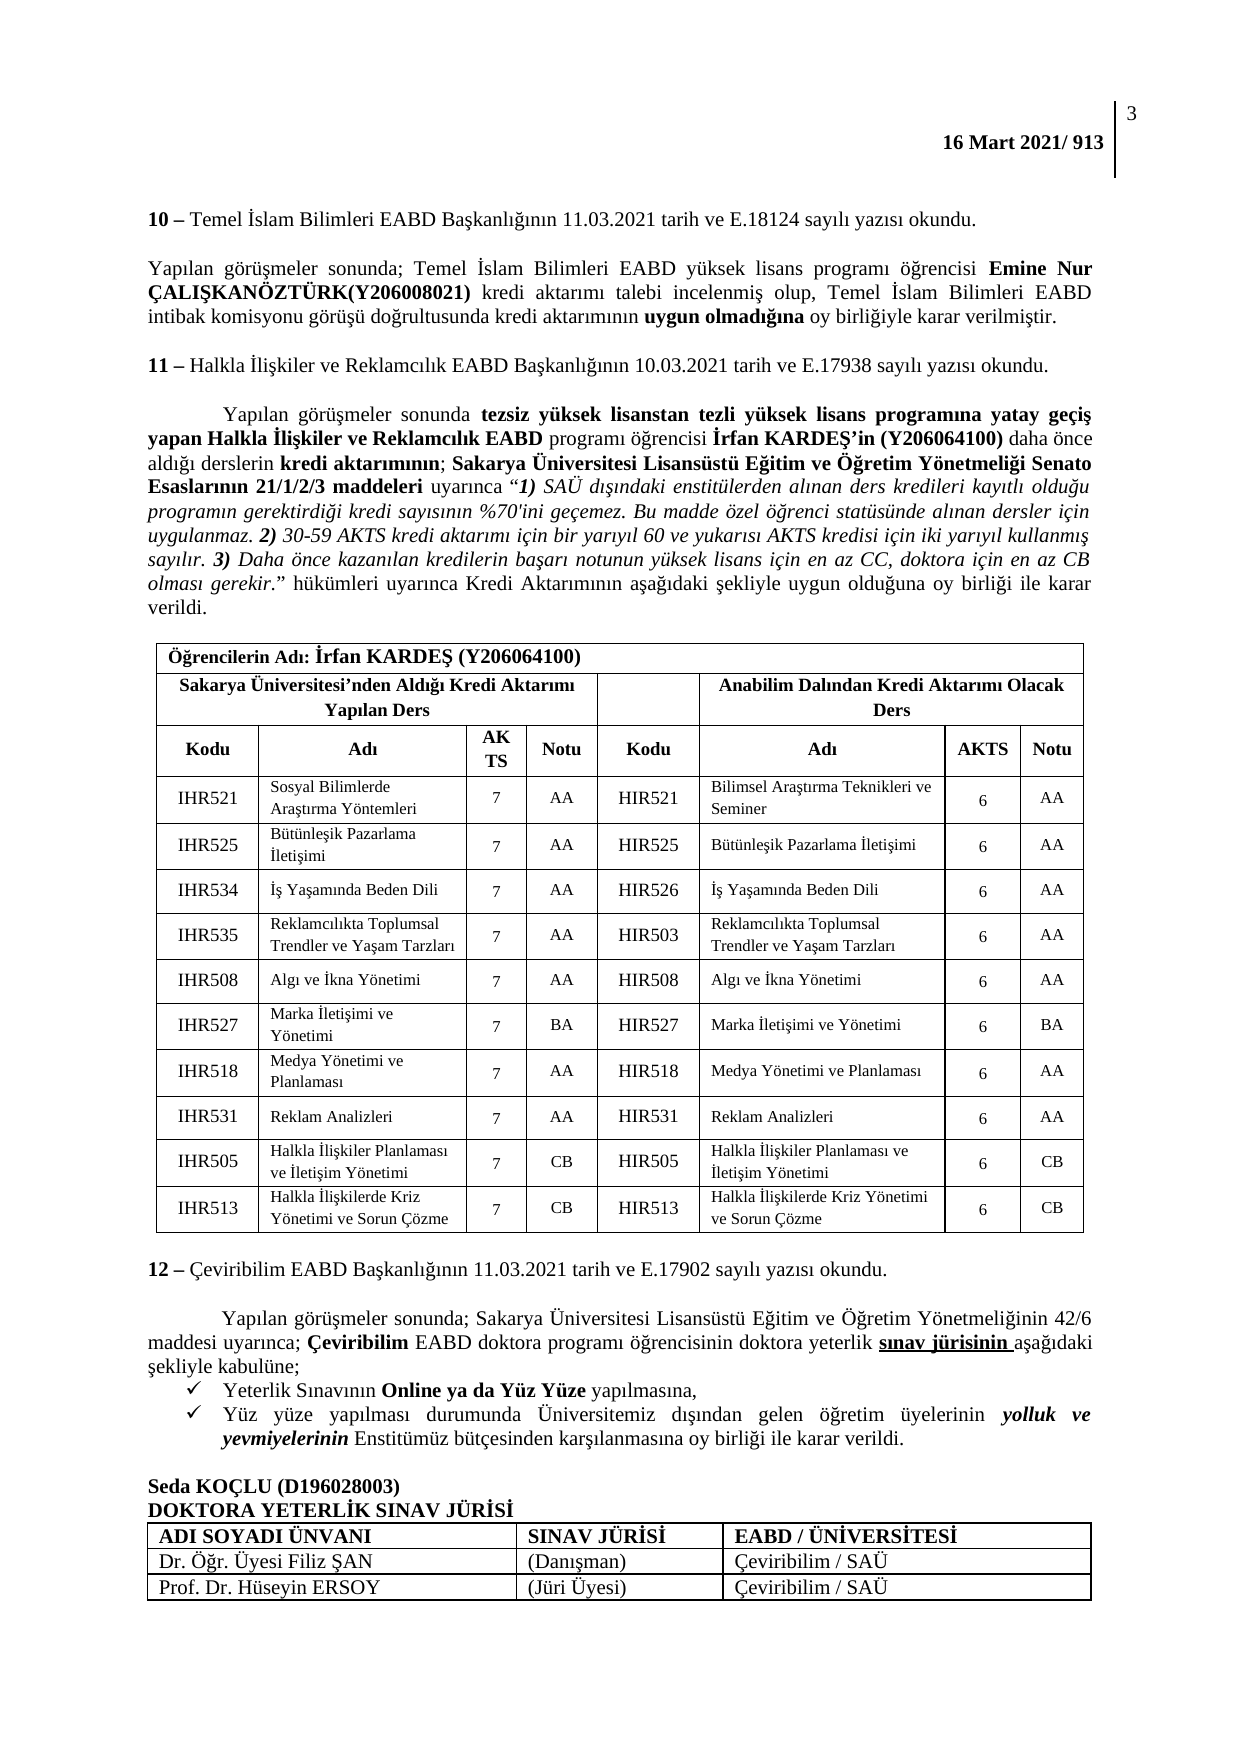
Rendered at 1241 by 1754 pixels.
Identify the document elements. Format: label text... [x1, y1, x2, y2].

table_cell HIR531 [598, 1097, 699, 1139]
table_cell AA [1021, 824, 1083, 869]
table_cell 7 [467, 824, 526, 869]
text 12 – Çeviribilim EABD Başkanlığının 11.03.2021 tarih ve E.17902 sayılı yazısı okundu. [148, 1257, 1093, 1281]
table_cell 6 [946, 870, 1020, 913]
table_cell 6 [946, 1097, 1020, 1139]
table_cell Reklamcılıkta Toplumsal Trendler ve Yaşam Tarzları [259, 914, 466, 959]
table_cell Kodu [157, 726, 258, 776]
table_cell Reklam Analizleri [700, 1097, 944, 1139]
table_cell Bütünleşik Pazarlama İletişimi [259, 824, 466, 869]
table_cell AA [1021, 960, 1083, 1003]
table_cell AA [527, 777, 597, 823]
table_cell Kodu [598, 726, 699, 776]
table_cell AKTS [946, 726, 1020, 776]
table_cell Reklam Analizleri [259, 1097, 466, 1139]
table_cell CB [527, 1187, 597, 1232]
table_cell Halkla İlişkiler Planlaması ve İletişim Yönetimi [259, 1140, 466, 1186]
table_cell [598, 674, 699, 724]
table_cell 7 [467, 914, 526, 959]
table_cell IHR508 [157, 960, 258, 1003]
table_cell Prof. Dr. Hüseyin ERSOY [148, 1575, 516, 1599]
table_cell 7 [467, 870, 526, 913]
table_cell CB [1021, 1187, 1083, 1232]
table_cell IHR525 [157, 824, 258, 869]
table_cell AA [1021, 1097, 1083, 1139]
table_cell AA [1021, 870, 1083, 913]
table_cell 6 [946, 1187, 1020, 1232]
table_cell (Danışman) [517, 1549, 722, 1573]
table_cell Medya Yönetimi ve Planlaması [700, 1050, 944, 1096]
table_cell Algı ve İkna Yönetimi [259, 960, 466, 1003]
table_cell Çeviribilim / SAÜ [724, 1549, 1090, 1573]
table_cell Anabilim Dalından Kredi Aktarımı Olacak Ders [700, 674, 1083, 724]
table_cell 7 [467, 1140, 526, 1186]
table_cell AA [1021, 777, 1083, 823]
table_cell AA [527, 914, 597, 959]
table_cell 7 [467, 1050, 526, 1096]
table_cell HIR521 [598, 777, 699, 823]
table_cell 6 [946, 960, 1020, 1003]
table_cell HIR503 [598, 914, 699, 959]
table_cell Çeviribilim / SAÜ [724, 1575, 1090, 1599]
table_cell IHR527 [157, 1004, 258, 1049]
table_cell BA [1021, 1004, 1083, 1049]
table_header EABD / ÜNİVERSİTESİ [724, 1524, 1090, 1548]
table_cell Reklamcılıkta Toplumsal Trendler ve Yaşam Tarzları [700, 914, 944, 959]
table_cell 6 [946, 914, 1020, 959]
table_cell Notu [527, 726, 597, 776]
table_cell IHR531 [157, 1097, 258, 1139]
table_header ADI SOYADI ÜNVANI [148, 1524, 516, 1548]
table_cell Algı ve İkna Yönetimi [700, 960, 944, 1003]
table_cell BA [527, 1004, 597, 1049]
table_cell CB [527, 1140, 597, 1186]
table_cell IHR535 [157, 914, 258, 959]
table_cell Halkla İlişkilerde Kriz Yönetimi ve Sorun Çözme [700, 1187, 944, 1232]
table_cell AA [527, 870, 597, 913]
table_cell HIR505 [598, 1140, 699, 1186]
table_cell Marka İletişimi ve Yönetimi [259, 1004, 466, 1049]
table_cell IHR513 [157, 1187, 258, 1232]
table_cell HIR508 [598, 960, 699, 1003]
text Yapılan görüşmeler sonunda tezsiz yüksek lisanstan tezli yüksek lisans programına yatay geçiş yapan Halkla İlişkiler ve Reklamcılık EABD programı öğrencisi İrfan KARDEŞ’in (Y206064100) daha önce aldığı derslerin kredi aktarımının; Sakarya Üniversitesi Lisansüstü Eğitim ve Öğretim Yönetmeliği Senato Esaslarının 21/1/2/3 maddeleri uyarınca “1) SAÜ dışındaki enstitülerden alınan ders kredileri kayıtlı olduğu programın gerektirdiği kredi sayısının %70'ini geçemez. Bu madde özel öğrenci statüsünde alınan dersler için uygulanmaz. 2) 30-59 AKTS kredi aktarımı için bir yarıyıl 60 ve yukarısı AKTS kredisi için iki yarıyıl kullanmış sayılır. 3) Daha önce kazanılan kredilerin başarı notunun yüksek lisans için en az CC, doktora için en az CB olması gerekir.” hükümleri uyarınca Kredi Aktarımının aşağıdaki şekliyle uygun olduğuna oy birliği ile karar verildi. [148, 402, 1093, 619]
table_cell Adı [259, 726, 466, 776]
text Seda KOÇLU (D196028003) [148, 1474, 1093, 1498]
table_cell (Jüri Üyesi) [517, 1575, 722, 1599]
table_cell Adı [700, 726, 944, 776]
text Yapılan görüşmeler sonunda; Sakarya Üniversitesi Lisansüstü Eğitim ve Öğretim Yönetmeliğinin 42/6 maddesi uyarınca; Çeviribilim EABD doktora programı öğrencisinin doktora yeterlik sınav jürisinin aşağıdaki şekliyle kabulüne; [148, 1306, 1093, 1378]
table_cell İş Yaşamında Beden Dili [259, 870, 466, 913]
table_header SINAV JÜRİSİ [517, 1524, 722, 1548]
table_cell 6 [946, 1004, 1020, 1049]
table_cell Halkla İlişkiler Planlaması ve İletişim Yönetimi [700, 1140, 944, 1186]
table_cell AA [527, 1097, 597, 1139]
list Yeterlik Sınavının Online ya da Yüz Yüze yapılmasına, [185, 1378, 1093, 1402]
table_cell Sosyal Bilimlerde Araştırma Yöntemleri [259, 777, 466, 823]
table_cell AA [527, 824, 597, 869]
table_cell Medya Yönetimi ve Planlaması [259, 1050, 466, 1096]
table_cell IHR521 [157, 777, 258, 823]
table_cell 7 [467, 1097, 526, 1139]
table_cell HIR513 [598, 1187, 699, 1232]
table_cell 7 [467, 777, 526, 823]
table_cell AA [527, 960, 597, 1003]
table_cell Halkla İlişkilerde Kriz Yönetimi ve Sorun Çözme [259, 1187, 466, 1232]
table_cell 7 [467, 1004, 526, 1049]
table_cell 6 [946, 824, 1020, 869]
table_cell HIR527 [598, 1004, 699, 1049]
table_cell AA [1021, 914, 1083, 959]
table_cell HIR526 [598, 870, 699, 913]
table_cell HIR525 [598, 824, 699, 869]
table_cell HIR518 [598, 1050, 699, 1096]
text DOKTORA YETERLİK SINAV JÜRİSİ [148, 1498, 1093, 1522]
table_cell 6 [946, 1050, 1020, 1096]
text 11 – Halkla İlişkiler ve Reklamcılık EABD Başkanlığının 10.03.2021 tarih ve E.17938 sayılı yazısı okundu. [148, 353, 1093, 377]
table_cell IHR505 [157, 1140, 258, 1186]
table_cell AA [1021, 1050, 1083, 1096]
table_cell IHR534 [157, 870, 258, 913]
table_cell CB [1021, 1140, 1083, 1186]
table_cell Bilimsel Araştırma Teknikleri ve Seminer [700, 777, 944, 823]
table_cell 7 [467, 1187, 526, 1232]
text 10 – Temel İslam Bilimleri EABD Başkanlığının 11.03.2021 tarih ve E.18124 sayılı yazısı okundu. [148, 207, 1093, 231]
table_cell AKTS [467, 726, 526, 776]
table_cell Sakarya Üniversitesi’nden Aldığı Kredi Aktarımı Yapılan Ders [157, 674, 597, 724]
table_cell IHR518 [157, 1050, 258, 1096]
table_cell AA [527, 1050, 597, 1096]
table_cell Notu [1021, 726, 1083, 776]
table_cell İş Yaşamında Beden Dili [700, 870, 944, 913]
table_cell 6 [946, 1140, 1020, 1186]
table_cell Bütünleşik Pazarlama İletişimi [700, 824, 944, 869]
table_cell Dr. Öğr. Üyesi Filiz ŞAN [148, 1549, 516, 1573]
table_header Öğrencilerin Adı: İrfan KARDEŞ (Y206064100) [157, 644, 1083, 673]
table_cell 7 [467, 960, 526, 1003]
list Yüz yüze yapılması durumunda Üniversitemiz dışından gelen öğretim üyelerinin yolluk ve yevmiyelerinin Enstitümüz bütçesinden karşılanmasına oy birliği ile karar verildi. [185, 1402, 1093, 1450]
text Yapılan görüşmeler sonunda; Temel İslam Bilimleri EABD yüksek lisans programı öğrencisi Emine Nur ÇALIŞKANÖZTÜRK(Y206008021) kredi aktarımı talebi incelenmiş olup, Temel İslam Bilimleri EABD intibak komisyonu görüşü doğrultusunda kredi aktarımının uygun olmadığına oy birliğiyle karar verilmiştir. [148, 256, 1093, 328]
table_cell 6 [946, 777, 1020, 823]
table_cell Marka İletişimi ve Yönetimi [700, 1004, 944, 1049]
